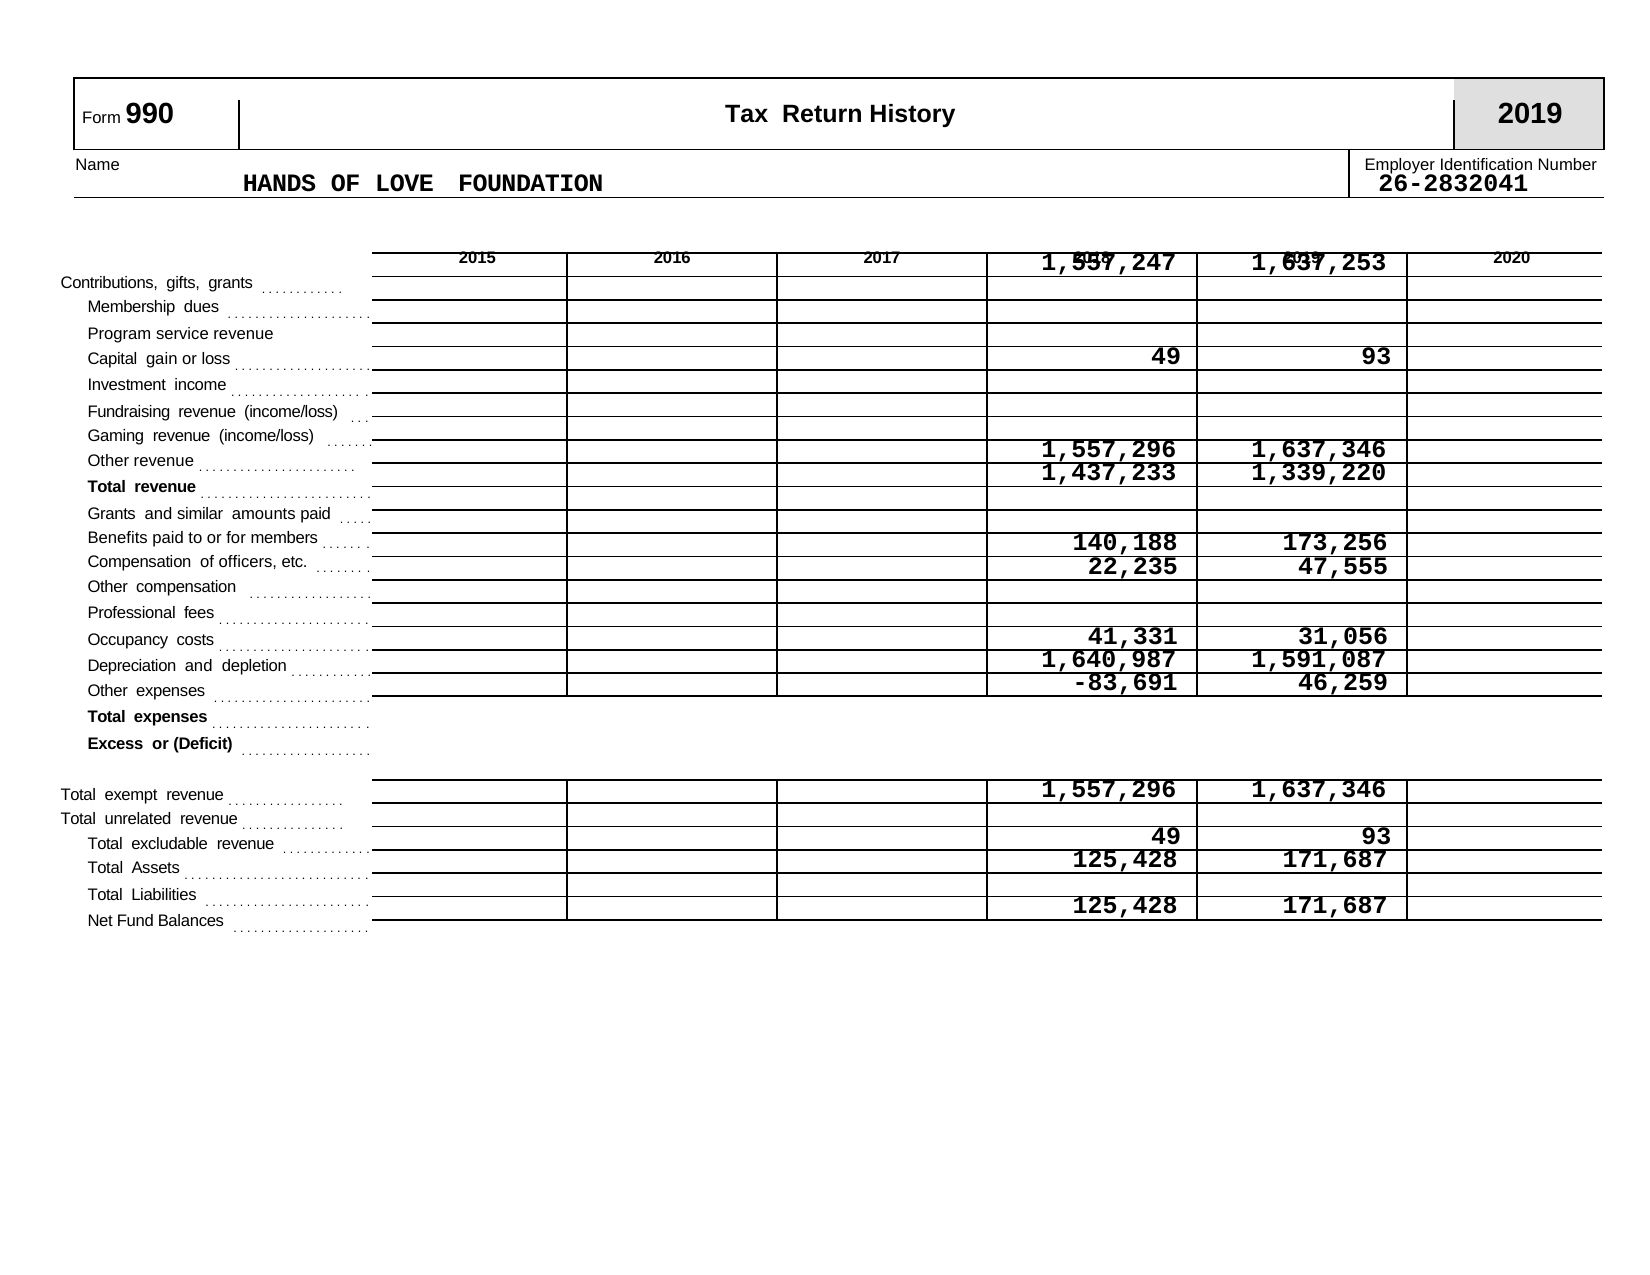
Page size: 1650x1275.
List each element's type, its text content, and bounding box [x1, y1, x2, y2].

text Contributions, gifts, grants . . . . . . . . . . . . [60, 273, 375, 296]
text Grants and similar amounts paid . . . . . [87, 503, 375, 526]
text Total Liabilities . . . . . . . . . . . . . . . . . . . . . . . . [87, 884, 375, 909]
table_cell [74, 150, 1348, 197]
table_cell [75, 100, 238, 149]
text Total revenue . . . . . . . . . . . . . . . . . . . . . . . . . [87, 477, 375, 502]
text 2017 [863, 254, 903, 267]
text Other expenses . . . . . . . . . . . . . . . . . . . . . . . [87, 680, 375, 706]
text Membership dues . . . . . . . . . . . . . . . . . . . . . [87, 297, 375, 322]
text Benefits paid to or for members . . . . . . . [87, 528, 375, 551]
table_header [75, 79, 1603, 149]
text Professional fees . . . . . . . . . . . . . . . . . . . . . . [87, 603, 375, 628]
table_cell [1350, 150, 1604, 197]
text Compensation of officers, etc. . . . . . . . . [87, 552, 375, 575]
subtitle 2015 [459, 254, 498, 267]
text Total expenses . . . . . . . . . . . . . . . . . . . . . . . [87, 707, 375, 732]
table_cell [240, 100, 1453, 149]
text Total Assets . . . . . . . . . . . . . . . . . . . . . . . . . . . [87, 858, 375, 883]
text Gaming revenue (income/loss) . . . . . . . [87, 426, 375, 449]
text Excess or (Deficit) . . . . . . . . . . . . . . . . . . . [87, 733, 375, 758]
text Total excludable revenue . . . . . . . . . . . . . [87, 833, 375, 856]
text Total exempt revenue . . . . . . . . . . . . . . . . . [60, 785, 375, 808]
text Occupancy costs . . . . . . . . . . . . . . . . . . . . . . [87, 629, 375, 654]
text Capital gain or loss . . . . . . . . . . . . . . . . . . . . [87, 349, 375, 374]
subtitle Fundraising revenue (income/loss) . . . [87, 402, 375, 424]
text Total unrelated revenue . . . . . . . . . . . . . . . [60, 809, 375, 832]
text 2016 [653, 254, 693, 267]
text Depreciation and depletion . . . . . . . . . . . . [87, 656, 375, 679]
text Investment income . . . . . . . . . . . . . . . . . . . . [87, 375, 375, 400]
text Net Fund Balances . . . . . . . . . . . . . . . . . . . . [87, 911, 375, 936]
subtitle Program service revenue [87, 324, 375, 343]
text Other revenue . . . . . . . . . . . . . . . . . . . . . . . [87, 450, 375, 475]
text Other compensation . . . . . . . . . . . . . . . . . . [87, 576, 375, 602]
text 2020 [1493, 248, 1617, 267]
